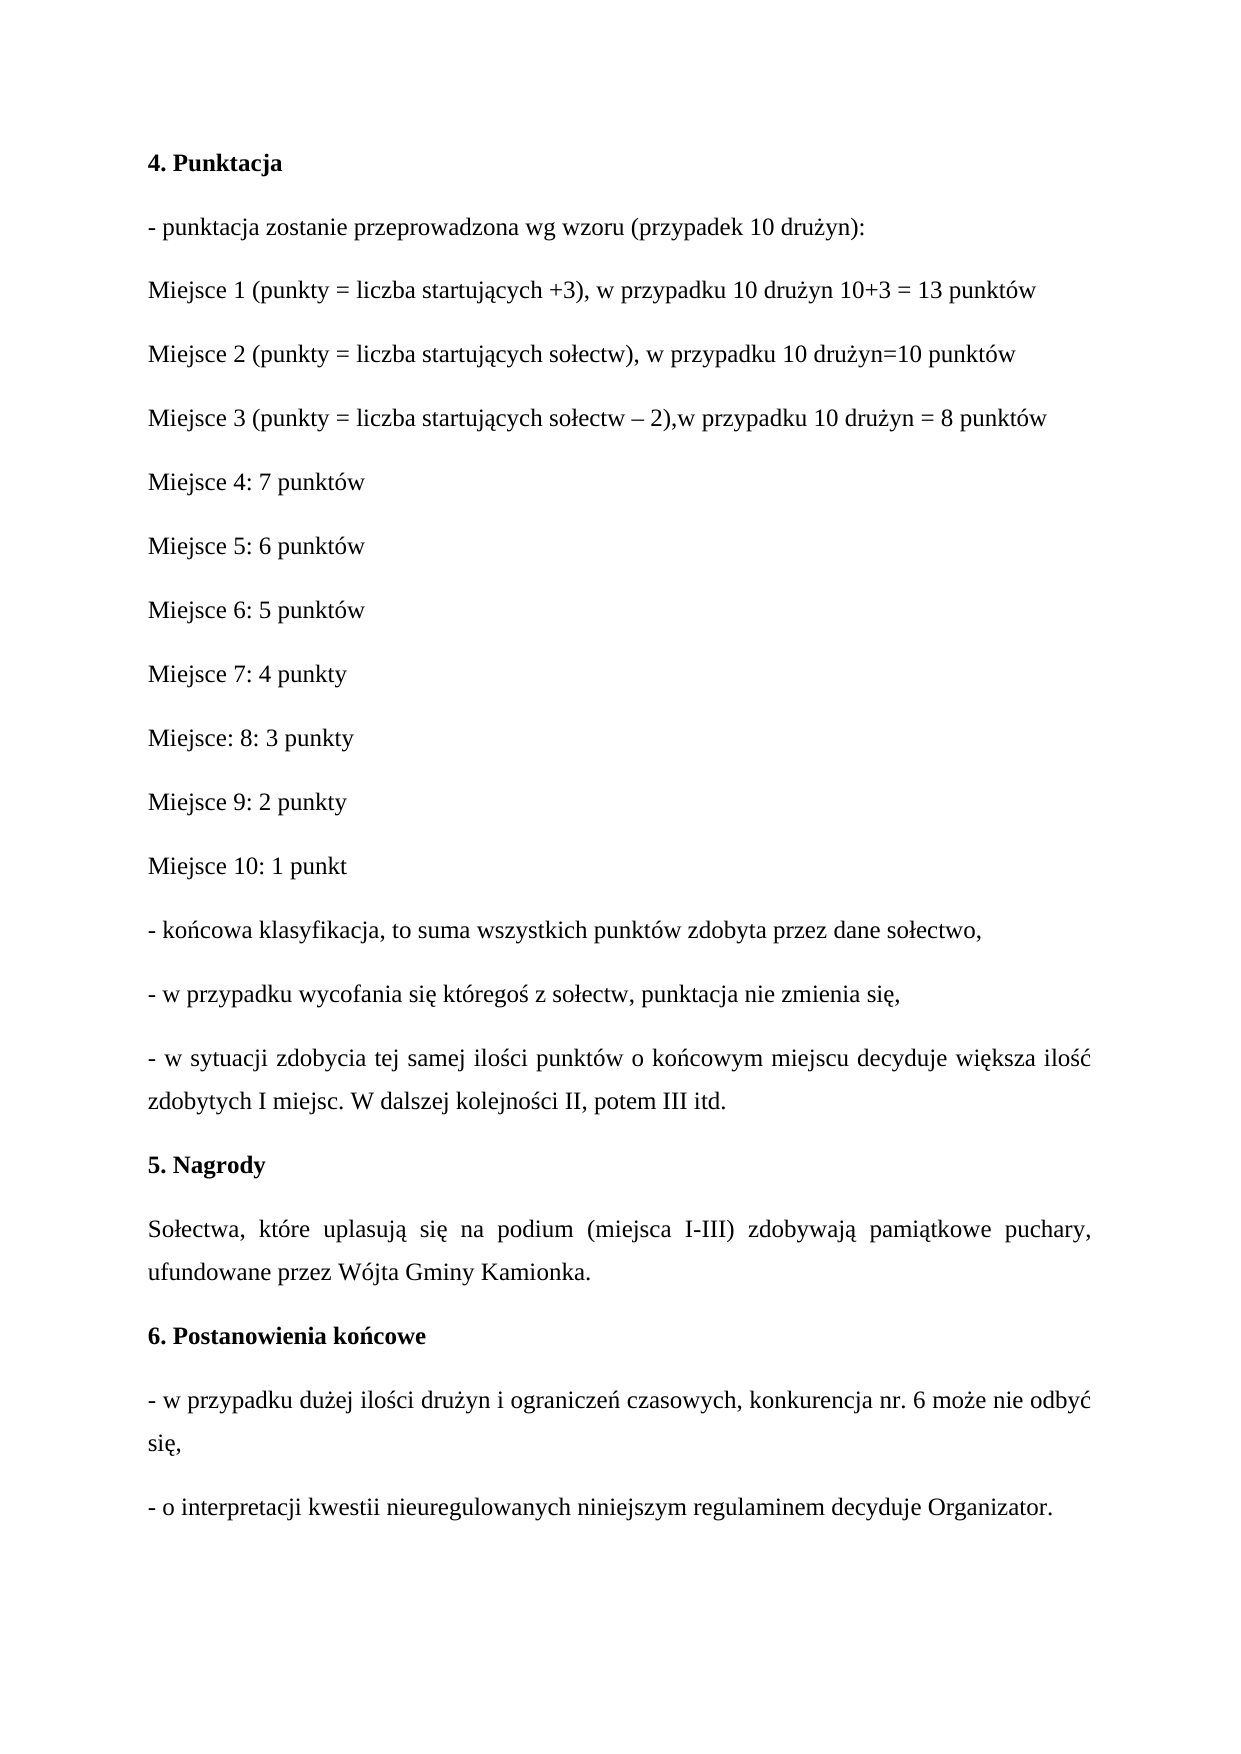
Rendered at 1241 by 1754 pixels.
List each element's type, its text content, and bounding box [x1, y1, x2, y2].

text Miejsce 3 (punkty = liczba startujących sołectw – 2),w przypadku 10 drużyn = 8 punktów [148, 403, 1093, 432]
text - punktacja zostanie przeprowadzona wg wzoru (przypadek 10 drużyn): [148, 212, 1093, 240]
text Miejsce 7: 4 punkty [148, 659, 1093, 688]
text Miejsce 2 (punkty = liczba startujących sołectw), w przypadku 10 drużyn=10 punktów [148, 339, 1093, 368]
text - o interpretacji kwestii nieuregulowanych niniejszym regulaminem decyduje Organizator. [148, 1492, 1093, 1521]
text 6. Postanowienia końcowe [148, 1321, 1093, 1350]
text Miejsce 5: 6 punktów [148, 531, 1093, 560]
text Miejsce 1 (punkty = liczba startujących +3), w przypadku 10 drużyn 10+3 = 13 punktów [148, 276, 1093, 304]
text Miejsce 9: 2 punkty [148, 787, 1093, 816]
text - w sytuacji zdobycia tej samej ilości punktów o końcowym miejscu decyduje większa ilość zdobytych I miejsc. W dalszej kolejności II, potem III itd. [148, 1043, 1093, 1115]
text - w przypadku wycofania się któregoś z sołectw, punktacja nie zmienia się, [148, 979, 1093, 1008]
text Miejsce: 8: 3 punkty [148, 723, 1093, 752]
text 4. Punktacja [148, 148, 1093, 176]
text 5. Nagrody [148, 1150, 1093, 1179]
text Miejsce 6: 5 punktów [148, 595, 1093, 624]
text Miejsce 10: 1 punkt [148, 851, 1093, 880]
text Sołectwa, które uplasują się na podium (miejsca I-III) zdobywają pamiątkowe puchary, ufundowane przez Wójta Gminy Kamionka. [148, 1214, 1093, 1286]
text - końcowa klasyfikacja, to suma wszystkich punktów zdobyta przez dane sołectwo, [148, 915, 1093, 944]
text Miejsce 4: 7 punktów [148, 467, 1093, 496]
text - w przypadku dużej ilości drużyn i ograniczeń czasowych, konkurencja nr. 6 może nie odbyć się, [148, 1385, 1093, 1457]
